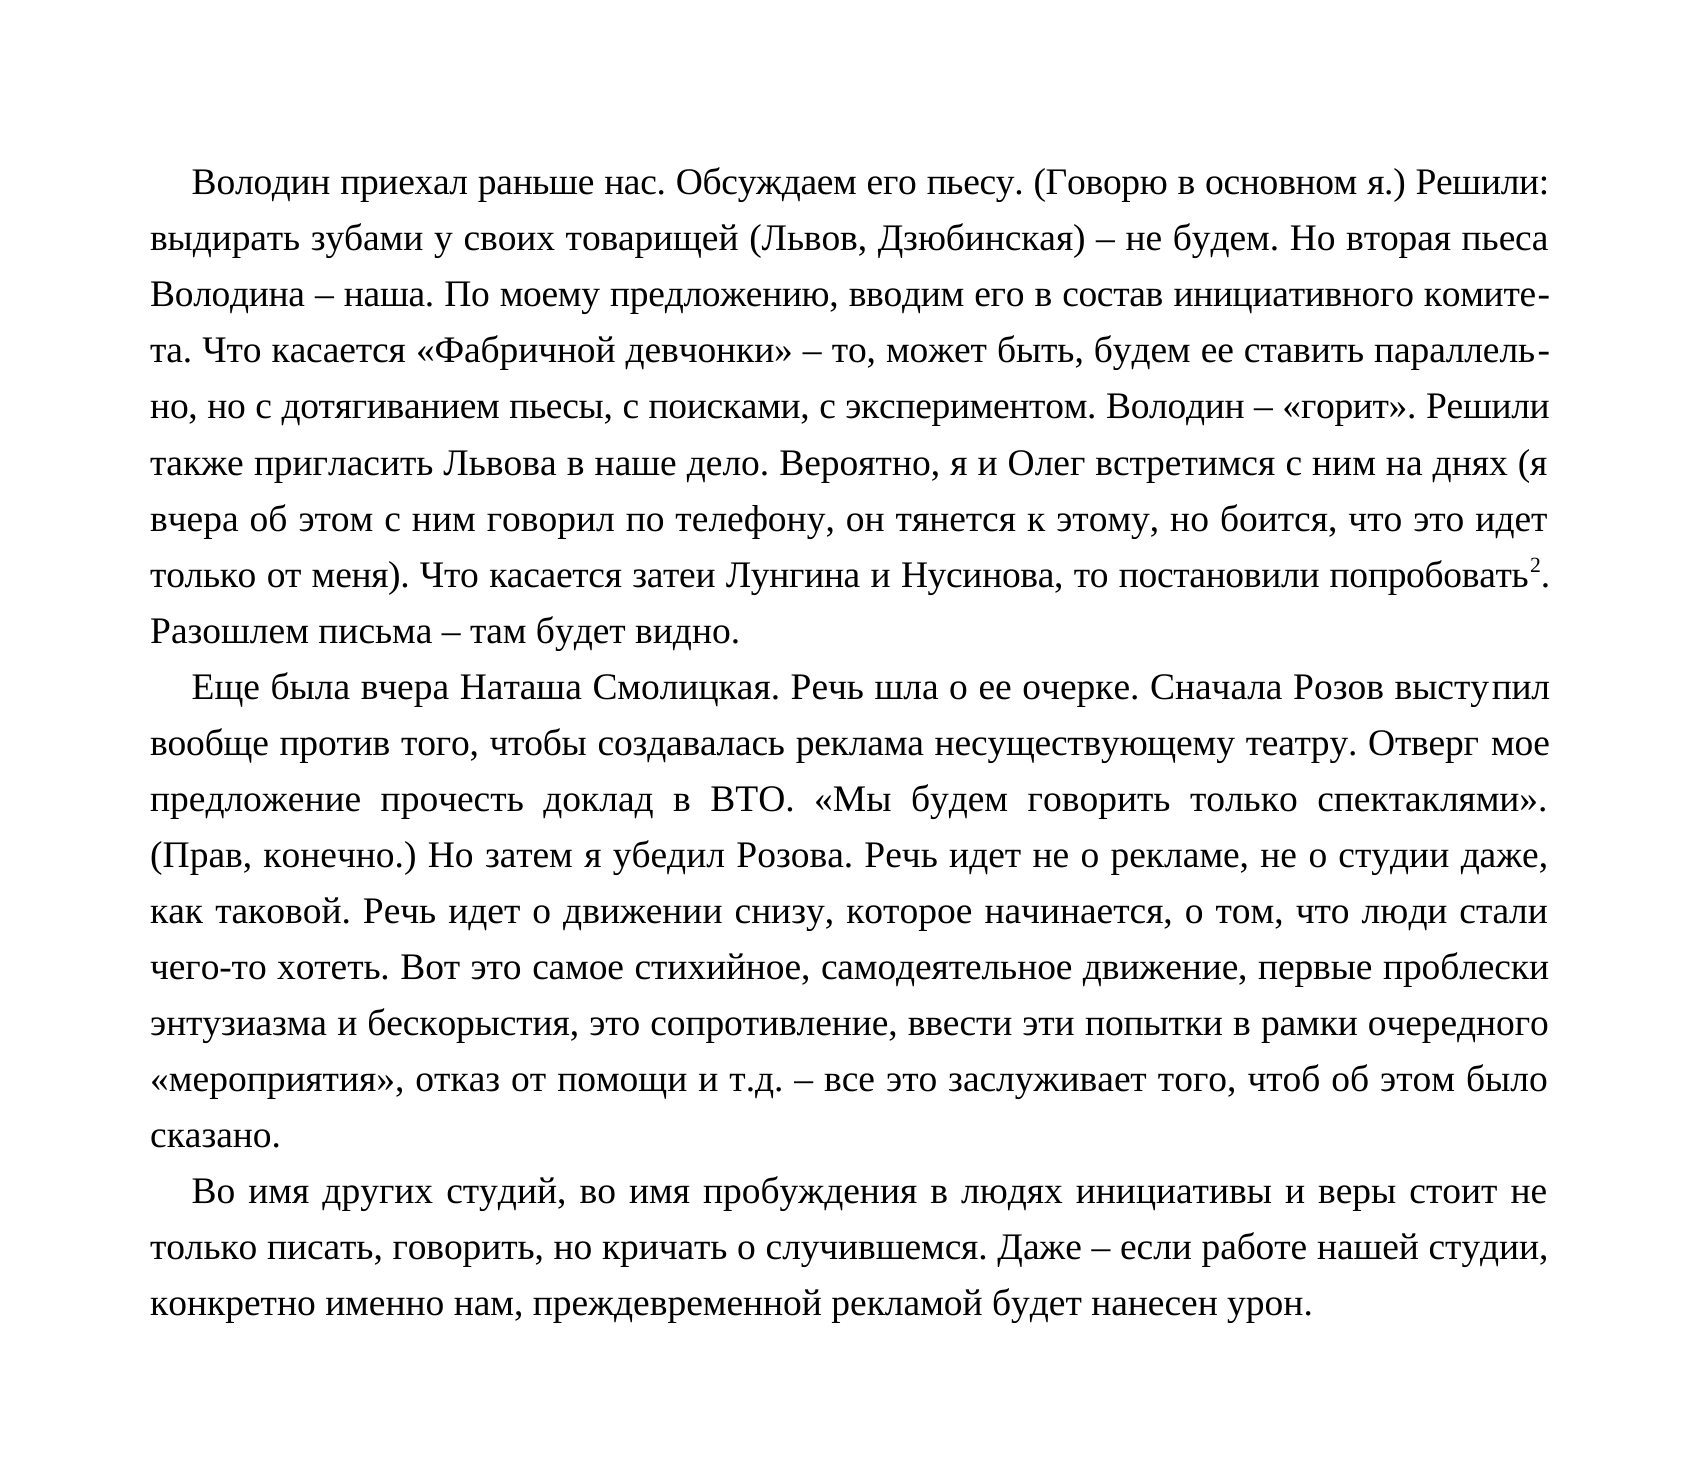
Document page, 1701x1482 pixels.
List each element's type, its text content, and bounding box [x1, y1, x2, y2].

text Еще была вчера Наташа Смолицкая. Речь шла о ее очерке. Сначала Розов выступил вообще против того, чтобы создавалась реклама несуществующему театру. Отверг мое предложение прочесть доклад в ВТО. «Мы будем говорить только спектаклями». (Прав, конечно.) Но затем я убедил Розова. Речь идет не о рекламе, не о студии даже, как таковой. Речь идет о движении снизу, которое начинается, о том, что люди стали чего-то хотеть. Вот это самое стихийное, самодеятельное движение, первые проблески энтузиазма и бескорыстия, это сопротивление, ввести эти попытки в рамки очередного «мероприятия», отказ от помощи и т.д. – все это заслуживает того, чтоб об этом было сказано. [150, 654, 1550, 1159]
text Во имя других студий, во имя пробуждения в людях инициативы и веры стоит не только писать, говорить, но кричать о случившемся. Даже – если работе нашей студии, конкретно именно нам, преждевременной рекламой будет нанесен урон. [150, 1159, 1550, 1327]
text Володин приехал раньше нас. Обсуждаем его пьесу. (Говорю в основном я.) Решили: выдирать зубами у своих товарищей (Львов, Дзюбинская) – не будем. Но вторая пьеса Володина – наша. По моему предложению, вводим его в состав инициативного комитета. Что касается «Фабричной девчонки» – то, может быть, будем ее ставить параллельно, но с дотягиванием пьесы, с поисками, с экспериментом. Володин – «горит». Решили также пригласить Львова в наше дело. Вероятно, я и Олег встретимся с ним на днях (я вчера об этом с ним говорил по телефону, он тянется к этому, но боится, что это идет только от меня). Что касается затеи Лунгина и Нусинова, то постановили попробовать2. Разошлем письма – там будет видно. [150, 150, 1550, 654]
